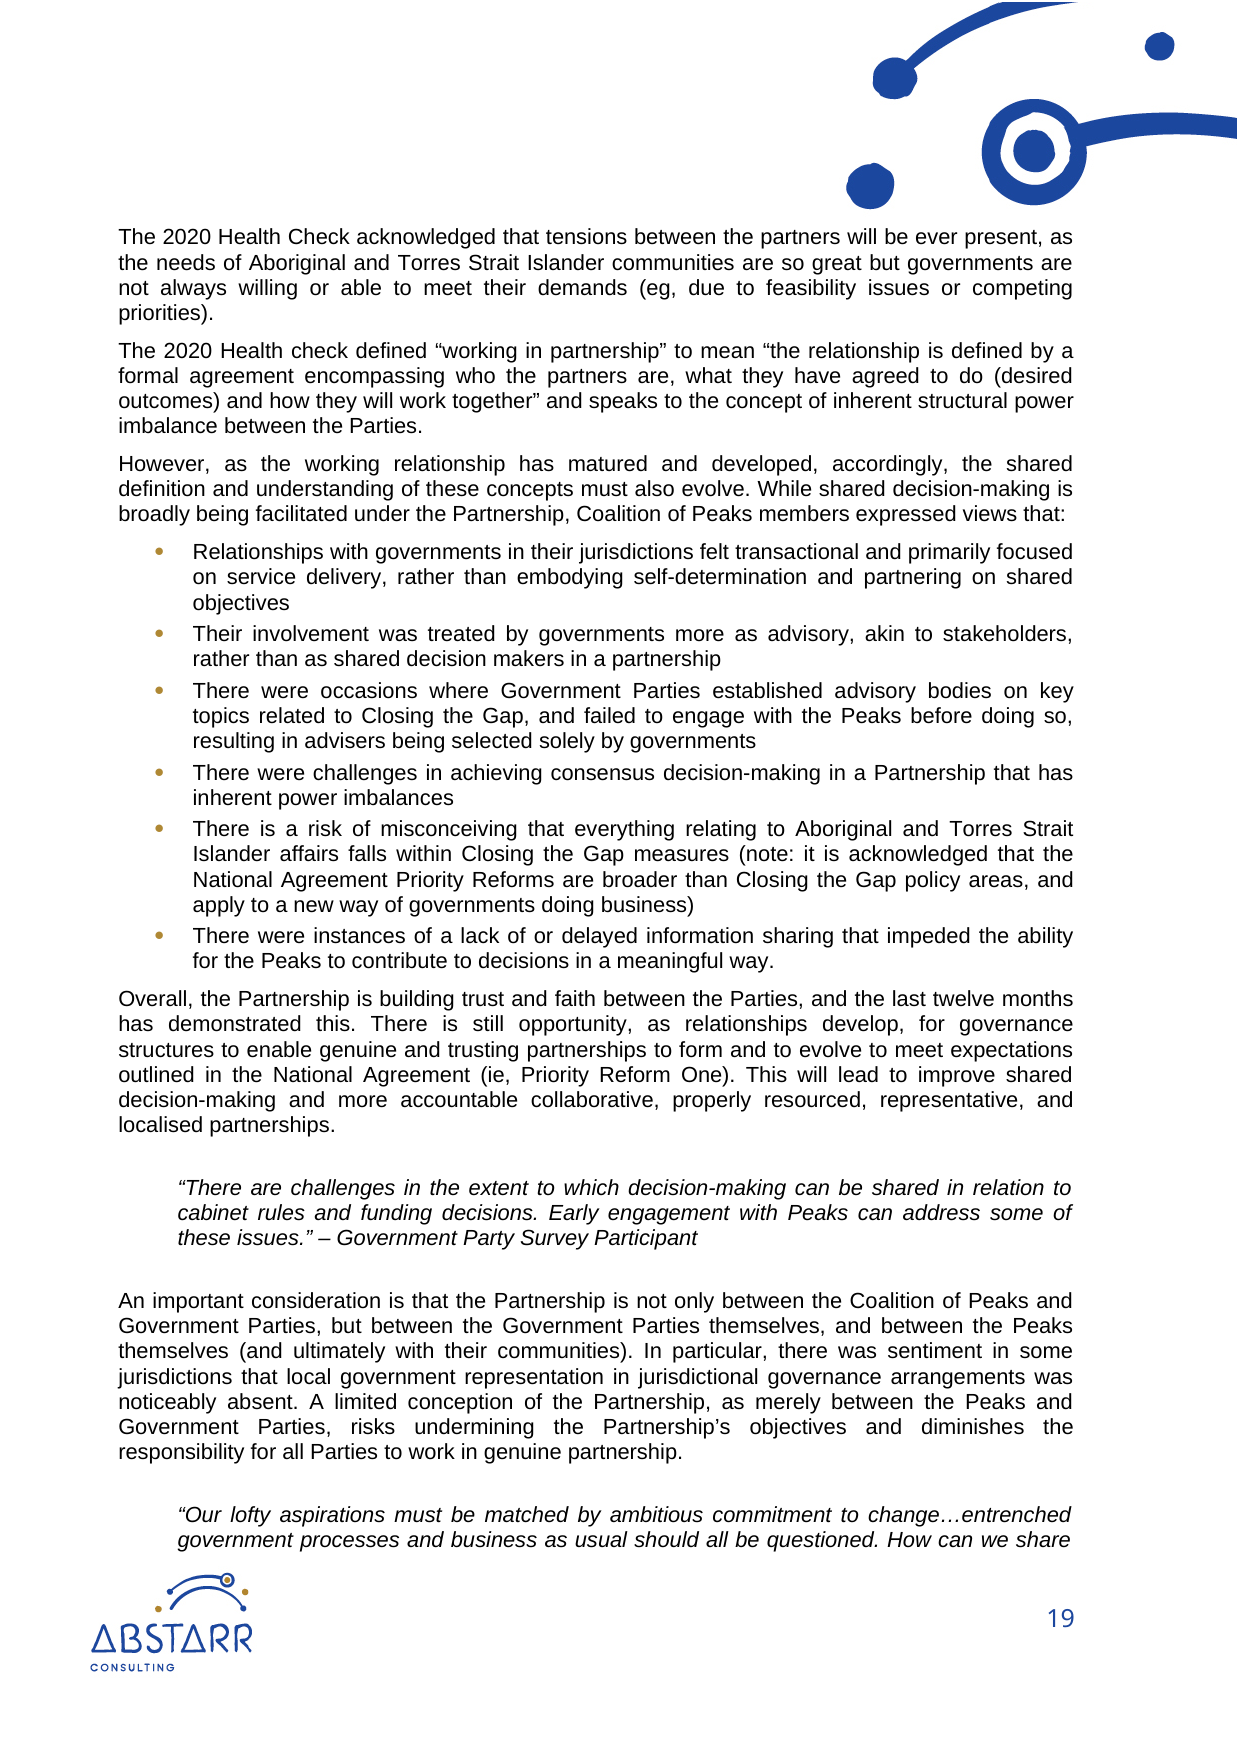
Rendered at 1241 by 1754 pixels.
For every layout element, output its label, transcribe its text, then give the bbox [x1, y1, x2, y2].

text Overall, the Partnership is building trust and faith between the Parties, and the last twelve months has demonstrated this. There is still opportunity, as relationships develop, for governance structures to enable genuine and trusting partnerships to form and to evolve to meet expectations outlined in the National Agreement (ie, Priority Reform One). This will lead to improve shared decision-making and more accountable collaborative, properly resourced, representative, and localised partnerships. [118, 986, 1075, 1137]
list There were instances of a lack of or delayed information sharing that impeded the ability for the Peaks to contribute to decisions in a meaningful way. [155, 923, 1075, 974]
list There is a risk of misconceiving that everything relating to Aboriginal and Torres Strait Islander affairs falls within Closing the Gap measures (note: it is acknowledged that the National Agreement Priority Reforms are broader than Closing the Gap policy areas, and apply to a new way of governments doing business) [155, 816, 1075, 917]
text “There are challenges in the extent to which decision-making can be shared in relation to cabinet rules and funding decisions. Early engagement with Peaks can address some of these issues.” – Government Party Survey Participant [177, 1175, 1075, 1251]
picture [2, 1472, 1237, 1754]
text However, as the working relationship has matured and developed, accordingly, the shared definition and understanding of these concepts must also evolve. While shared decision-making is broadly being facilitated under the Partnership, Coalition of Peaks members expressed views that: [118, 451, 1075, 527]
picture [2, 2, 1237, 1090]
list There were challenges in achieving consensus decision-making in a Partnership that has inherent power imbalances [155, 759, 1075, 810]
text The 2020 Health check defined “working in partnership” to mean “the relationship is defined by a formal agreement encompassing who the partners are, what they have agreed to do (desired outcomes) and how they will work together” and speaks to the concept of inherent structural power imbalance between the Parties. [118, 338, 1075, 438]
list Their involvement was treated by governments more as advisory, akin to stakeholders, rather than as shared decision makers in a partnership [155, 621, 1075, 671]
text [177, 1502, 1075, 1552]
list There were occasions where Government Parties established advisory bodies on key topics related to Closing the Gap, and failed to engage with the Peaks before doing so, resulting in advisers being selected solely by governments [155, 678, 1075, 753]
text The 2020 Health Check acknowledged that tensions between the partners will be ever present, as the needs of Aboriginal and Torres Strait Islander communities are so great but governments are not always willing or able to meet their demands (eg, due to feasibility issues or competing priorities). [118, 224, 1075, 325]
text An important consideration is that the Partnership is not only between the Coalition of Peaks and Government Parties, but between the Government Parties themselves, and between the Peaks themselves (and ultimately with their communities). In particular, there was sentiment in some jurisdictions that local government representation in jurisdictional governance arrangements was noticeably absent. A limited conception of the Partnership, as merely between the Peaks and Government Parties, risks undermining the Partnership’s objectives and diminishes the responsibility for all Parties to work in genuine partnership. [118, 1288, 1075, 1464]
list Relationships with governments in their jurisdictions felt transactional and primarily focused on service delivery, rather than embodying self-determination and partnering on shared objectives [155, 539, 1075, 615]
